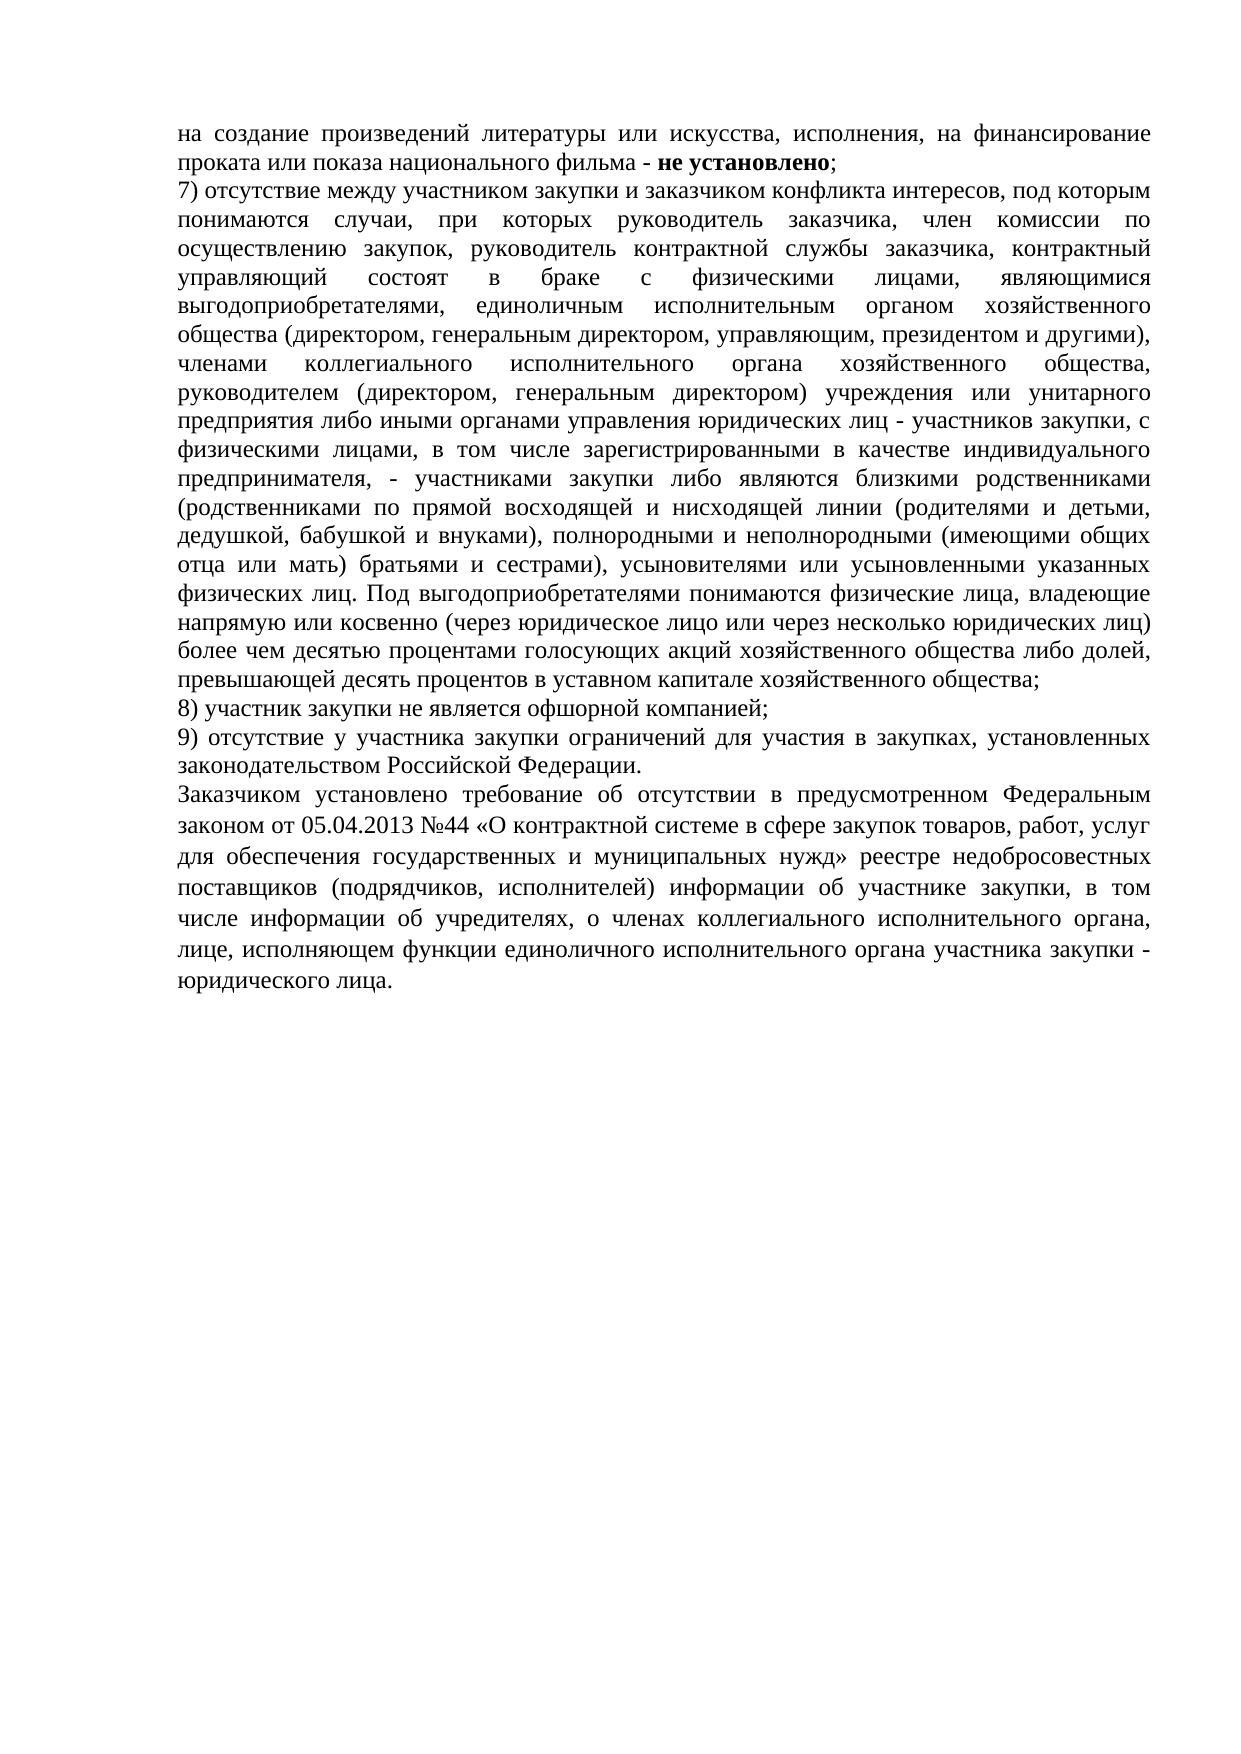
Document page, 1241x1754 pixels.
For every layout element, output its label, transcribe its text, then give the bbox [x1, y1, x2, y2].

text Заказчиком установлено требование об отсутствии в предусмотренном Федеральным законом от 05.04.2013 №44 «О контрактной системе в сфере закупок товаров, работ, услуг для обеспечения государственных и муниципальных нужд» реестре недобросовестных поставщиков (подрядчиков, исполнителей) информации об участнике закупки, в том числе информации об учредителях, о членах коллегиального исполнительного органа, лице, исполняющем функции единоличного исполнительного органа участника закупки - юридического лица. [177, 779, 1152, 994]
text 8) участник закупки не является офшорной компанией; [177, 693, 1152, 722]
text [177, 118, 1152, 176]
text 9) отсутствие у участника закупки ограничений для участия в закупках, установленных законодательством Российской Федерации. [177, 722, 1152, 779]
text 7) отсутствие между участником закупки и заказчиком конфликта интересов, под которым понимаются случаи, при которых руководитель заказчика, член комиссии по осуществлению закупок, руководитель контрактной службы заказчика, контрактный управляющий состоят в браке с физическими лицами, являющимися выгодоприобретателями, единоличным исполнительным органом хозяйственного общества (директором, генеральным директором, управляющим, президентом и другими), членами коллегиального исполнительного органа хозяйственного общества, руководителем (директором, генеральным директором) учреждения или унитарного предприятия либо иными органами управления юридических лиц - участников закупки, с физическими лицами, в том числе зарегистрированными в качестве индивидуального предпринимателя, - участниками закупки либо являются близкими родственниками (родственниками по прямой восходящей и нисходящей линии (родителями и детьми, дедушкой, бабушкой и внуками), полнородными и неполнородными (имеющими общих отца или мать) братьями и сестрами), усыновителями или усыновленными указанных физических лиц. Под выгодоприобретателями понимаются физические лица, владеющие напрямую или косвенно (через юридическое лицо или через несколько юридических лиц) более чем десятью процентами голосующих акций хозяйственного общества либо долей, превышающей десять процентов в уставном капитале хозяйственного общества; [177, 176, 1152, 693]
